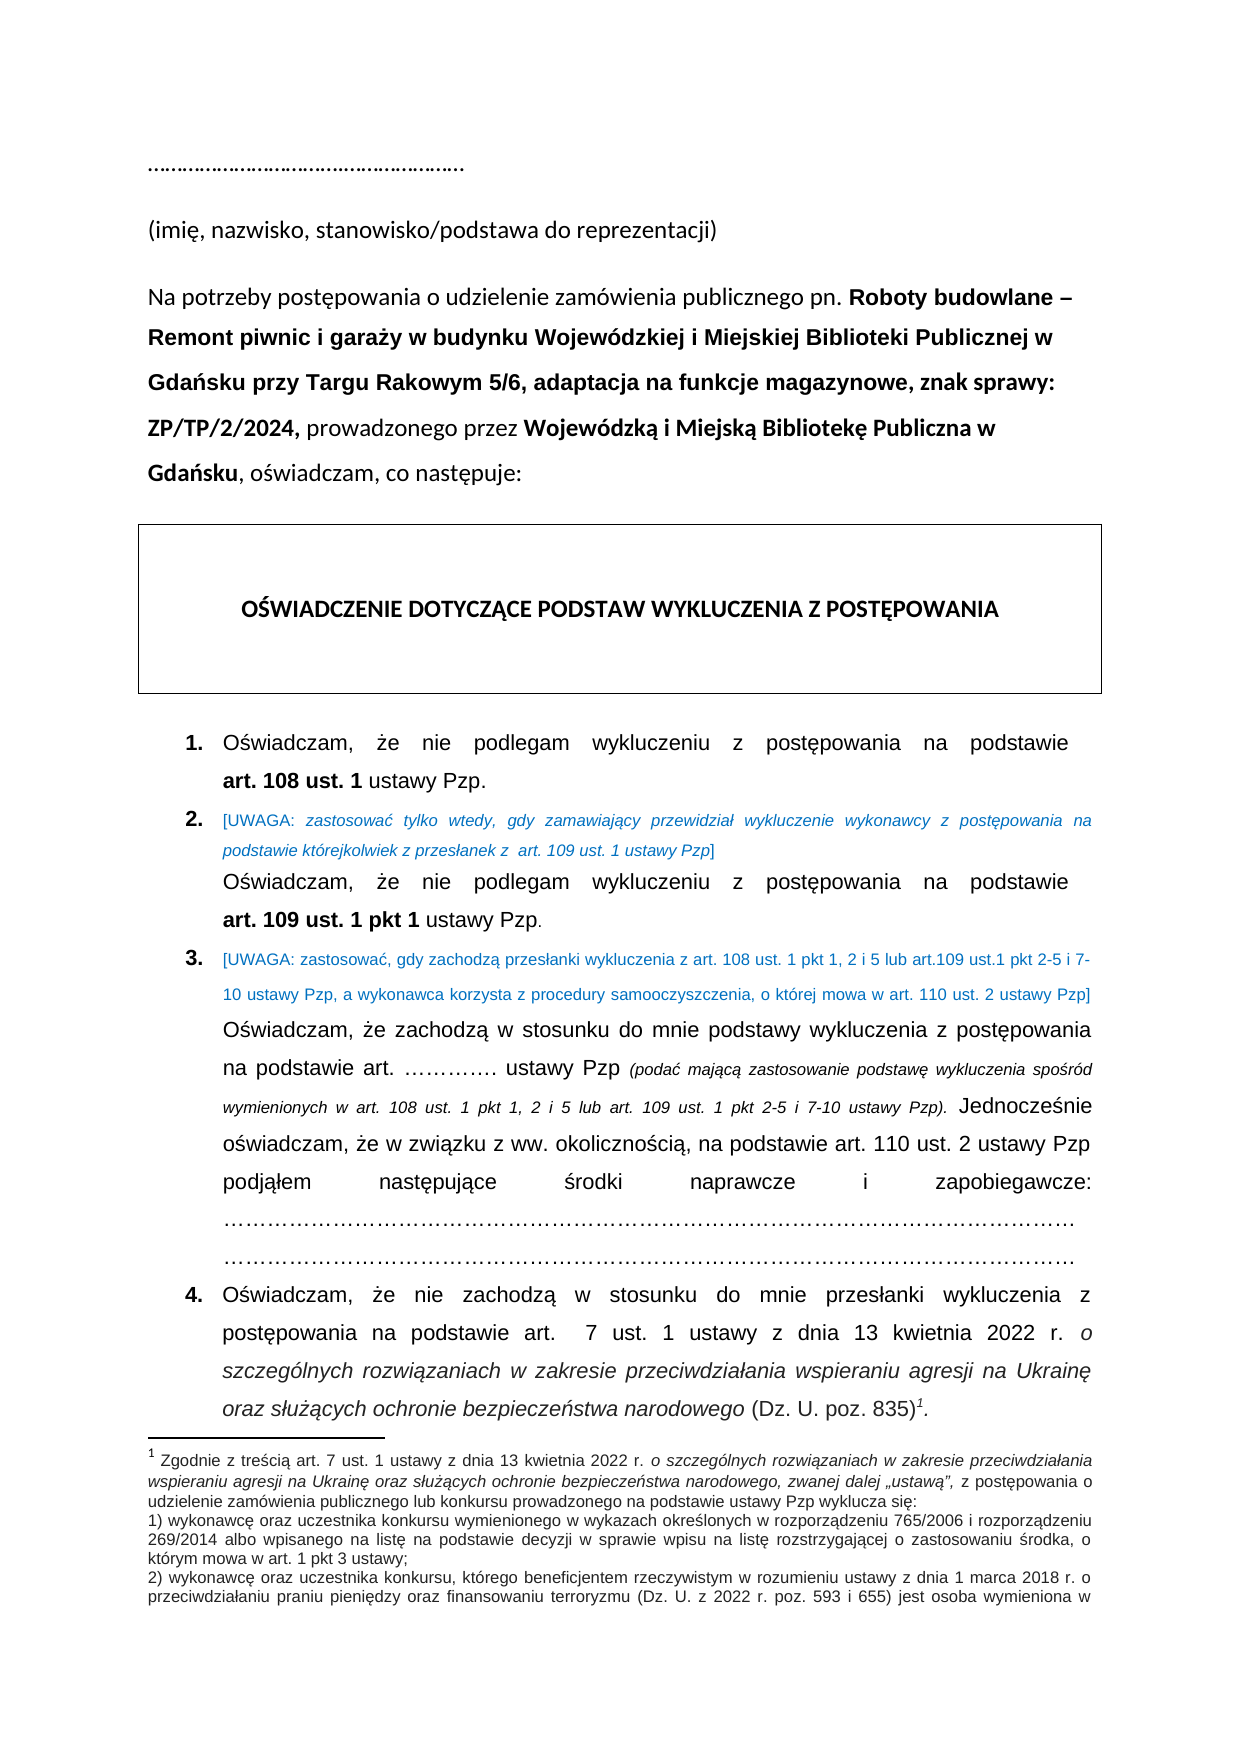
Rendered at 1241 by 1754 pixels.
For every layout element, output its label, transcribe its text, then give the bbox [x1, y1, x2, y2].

text OŚWIADCZENIE DOTYCZĄCE PODSTAW WYKLUCZENIA Z POSTĘPOWANIA [139, 591, 1101, 624]
text Na potrzeby postępowania o udzielenie zamówienia publicznego pn. Roboty budowlane – Remont piwnic i garaży w budynku Wojewódzkiej i Miejskiej Biblioteki Publicznej w Gdańsku przy Targu Rakowym 5/6, adaptacja na funkcje magazynowe, znak sprawy: ZP/TP/2/2024, prowadzonego przez Wojewódzką i Miejską Bibliotekę Publiczna w Gdańsku, oświadczam, co następuje: [148, 281, 1093, 488]
text (imię, nazwisko, stanowisko/podstawa do reprezentacji) [148, 214, 1093, 245]
text …………………………….………………… [148, 148, 1093, 178]
list Oświadczam, że nie podlegam wykluczeniu z postępowania na podstawie art. 109 ust. 1 pkt 1 ustawy Pzp. [223, 869, 1093, 932]
list [UWAGA: zastosować, gdy zachodzą przesłanki wykluczenia z art. 108 ust. 1 pkt 1, 2 i 5 lub art.109 ust.1 pkt 2-5 i 7-10 ustawy Pzp, a wykonawca korzysta z procedury samooczyszczenia, o której mowa w art. 110 ust. 2 ustawy Pzp] Oświadczam, że zachodzą w stosunku do mnie podstawy wykluczenia z postępowania na podstawie art. …………. ustawy Pzp (podać mającą zastosowanie podstawę wykluczenia spośród wymienionych w art. 108 ust. 1 pkt 1, 2 i 5 lub art. 109 ust. 1 pkt 2-5 i 7-10 ustawy Pzp). Jednocześnie oświadczam, że w związku z ww. okolicznością, na podstawie art. 110 ust. 2 ustawy Pzp podjąłem następujące środki naprawcze i zapobiegawcze: ……………………………………………………………………………………………………………………………………………………………………………………………………………… [185, 945, 1093, 1269]
list Oświadczam, że nie zachodzą w stosunku do mnie przesłanki wykluczenia z postępowania na podstawie art. 7 ust. 1 ustawy z dnia 13 kwietnia 2022 r. o szczególnych rozwiązaniach w zakresie przeciwdziałania wspieraniu agresji na Ukrainę oraz służących ochronie bezpieczeństwa narodowego (Dz. U. poz. 835). [185, 1282, 1093, 1421]
list [UWAGA: zastosować tylko wtedy, gdy zamawiający przewidział wykluczenie wykonawcy z postępowania na podstawie którejkolwiek z przesłanek z art. 109 ust. 1 ustawy Pzp] [185, 806, 1093, 859]
list Oświadczam, że nie podlegam wykluczeniu z postępowania na podstawie art. 108 ust. 1 ustawy Pzp. [185, 730, 1093, 793]
